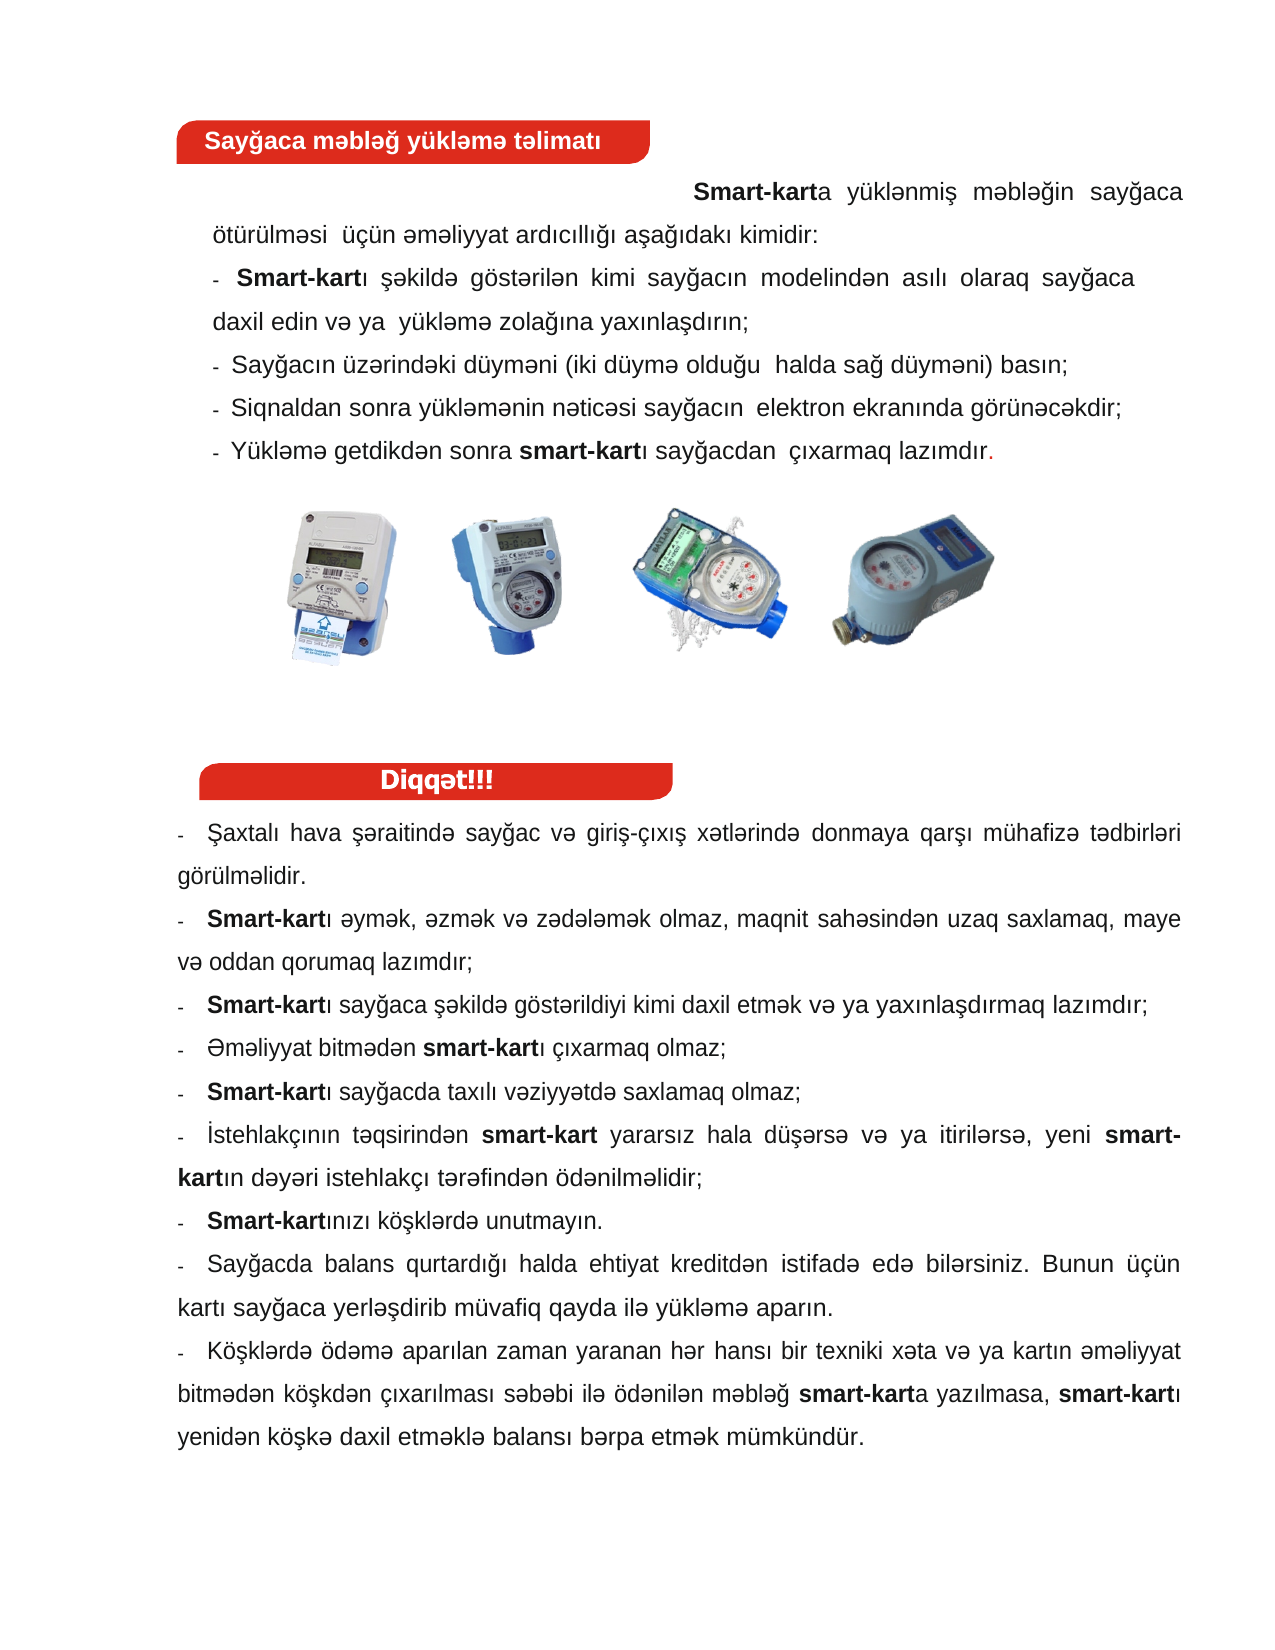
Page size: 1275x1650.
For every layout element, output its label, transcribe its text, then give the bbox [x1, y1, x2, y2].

list Şaxtalı hava şəraitində sayğac və giriş-çıxış xətlərində donmaya qarşı mühafizə tədbirləri görülməlidir. [177, 817, 1181, 889]
picture [825, 496, 1003, 669]
list Köşklərdə ödəmə aparılan zaman yaranan hər hansı bir texniki xəta və ya kartın əməliyyat bitmədən köşkdən çıxarılması səbəbi ilə ödənilən məbləğ smart-karta yazılmasa, smart-kartı yenidən köşkə daxil etməklə balansı bərpa etmək mümkündür. [177, 1336, 1181, 1451]
list Smart-kartınızı köşklərdə unutmayın. [177, 1206, 1181, 1235]
picture [611, 476, 813, 678]
subtitle Sayğacın üzərindəki düyməni (iki düymə olduğu halda sağ düyməni) basın; [212, 350, 1149, 378]
list Siqnaldan sonra yükləmənin nəticəsi sayğacın elektron ekranında görünəcəkdir; [212, 393, 1125, 422]
list Smart-kartı sayğacda taxılı vəziyyətdə saxlamaq olmaz; [177, 1077, 1181, 1105]
subtitle Smart-karta yüklənmiş məbləğin sayğaca ötürülməsi üçün əməliyyat ardıcıllığı aşağıdakı kimidir: [212, 177, 1183, 249]
list Smart-kartı sayğaca şəkildə göstərildiyi kimi daxil etmək və ya yaxınlaşdırmaq lazımdır; [177, 990, 1181, 1019]
subtitle Yükləmə getdikdən sonra smart-kartı sayğacdan çıxarmaq lazımdır. [212, 436, 1156, 465]
list Əməliyyat bitmədən smart-kartı çıxarmaq olmaz; [177, 1033, 1181, 1062]
list Sayğacda balans qurtardığı halda ehtiyat kreditdən istifadə edə bilərsiniz. Bunun üçün kartı sayğaca yerləşdirib müvafiq qayda ilə yükləmə aparın. [177, 1249, 1181, 1321]
list İstehlakçının təqsirindən smart-kart yararsız hala düşərsə və ya itirilərsə, yeni smart-kartın dəyəri istehlakçı tərəfindən ödənilməlidir; [177, 1120, 1181, 1192]
picture [451, 516, 562, 655]
list Smart-kartı şəkildə göstərilən kimi sayğacın modelindən asılı olaraq sayğaca daxil edin və ya yükləmə zolağına yaxınlaşdırın; [212, 263, 1135, 335]
picture [286, 511, 397, 666]
list Smart-kartı əymək, əzmək və zədələmək olmaz, maqnit sahəsindən uzaq saxlamaq, maye və oddan qorumaq lazımdır; [177, 904, 1181, 976]
